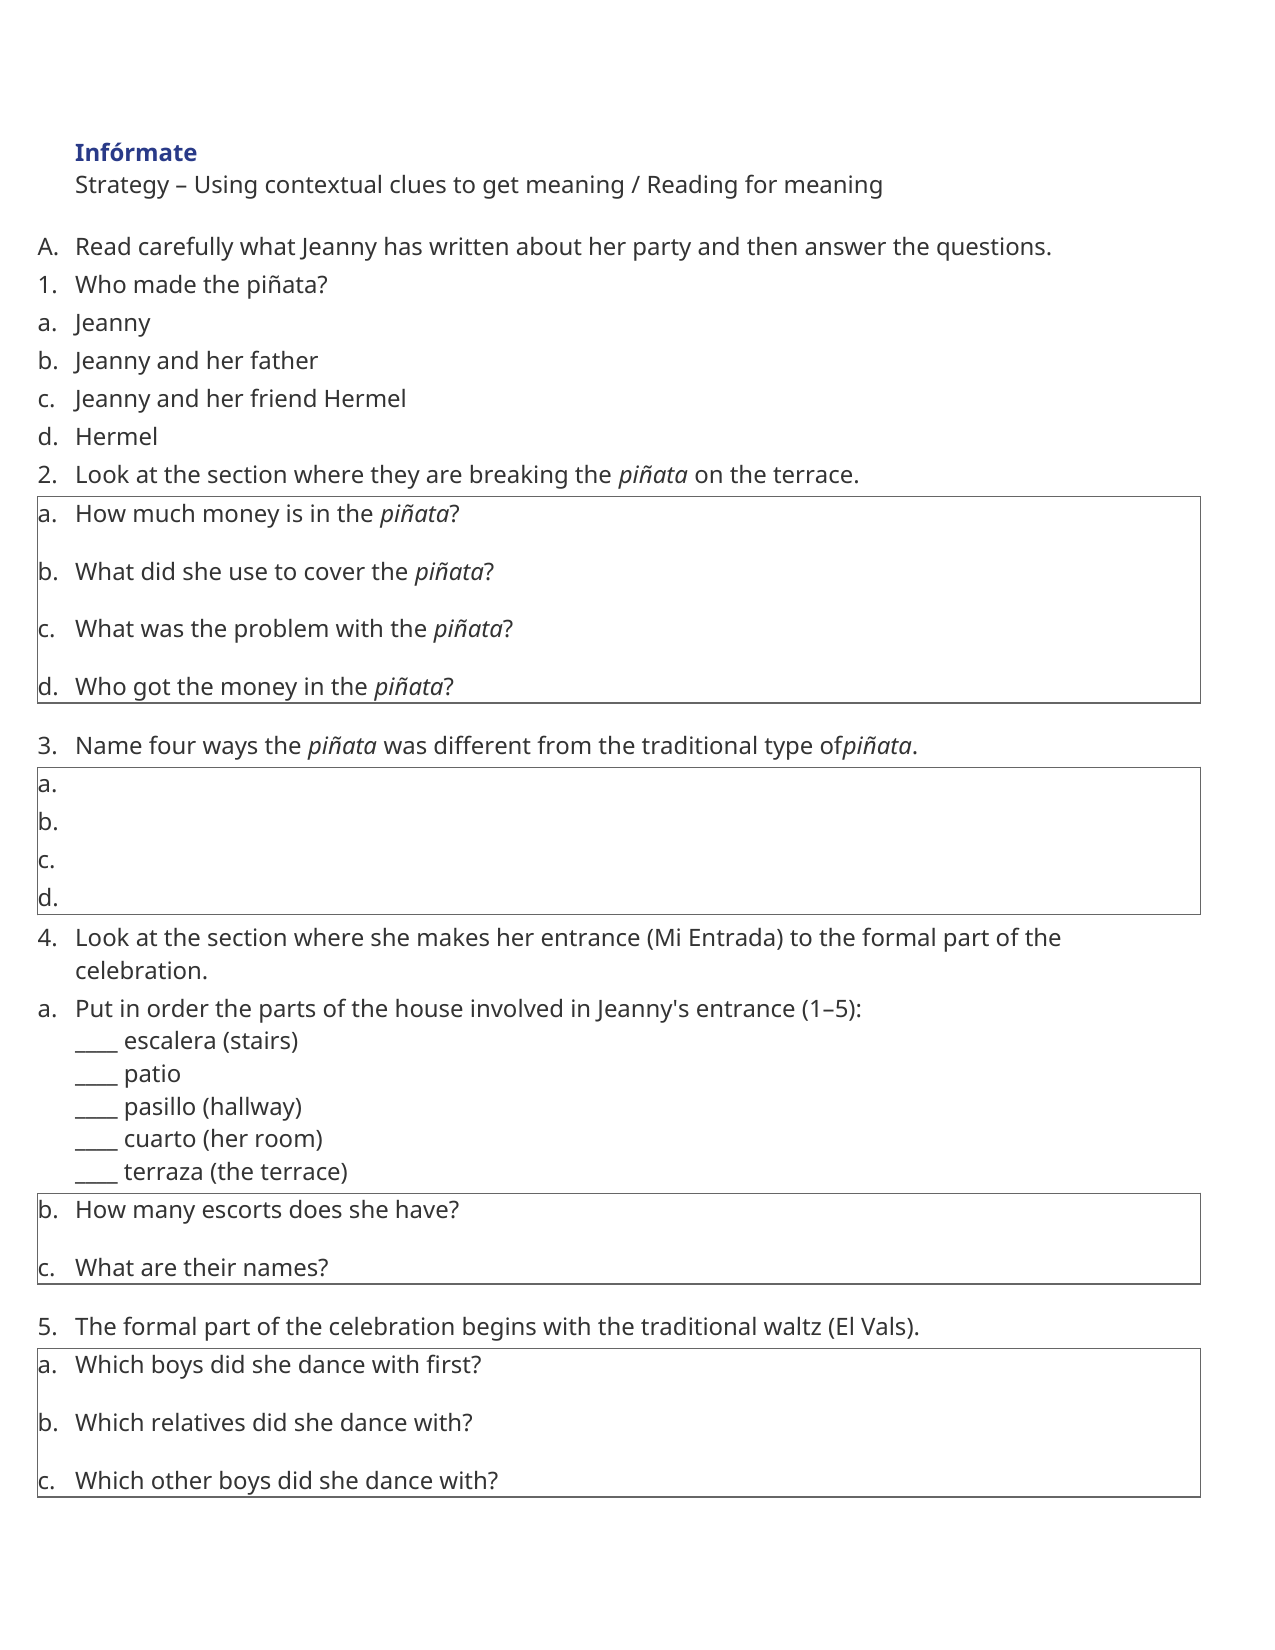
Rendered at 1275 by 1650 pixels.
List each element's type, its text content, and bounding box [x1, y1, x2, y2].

list Hermel [37, 420, 1200, 453]
list Read carefully what Jeanny has written about her party and then answer the questions. [37, 230, 1200, 263]
list Which boys did she dance with first? [38, 1349, 1200, 1381]
list Who made the piñata? [37, 268, 1200, 301]
list Jeanny and her father [37, 344, 1200, 377]
list How much money is in the piñata? [38, 497, 1200, 529]
list How many escorts does she have? [38, 1194, 1200, 1226]
text Strategy – Using contextual clues to get meaning / Reading for meaning [75, 168, 1200, 201]
list Jeanny [37, 306, 1200, 339]
list Name four ways the piñata was different from the traditional type ofpiñata. [37, 729, 1200, 761]
list The formal part of the celebration begins with the traditional waltz (El Vals). [37, 1310, 1200, 1342]
list Look at the section where she makes her entrance (Mi Entrada) to the formal part of the celebration. [37, 921, 1200, 986]
list What are their names? [38, 1250, 1200, 1283]
text Infórmate [75, 136, 1200, 168]
list Look at the section where they are breaking the piñata on the terrace. [37, 458, 1200, 491]
list Who got the money in the piñata? [38, 669, 1200, 702]
list Which other boys did she dance with? [38, 1463, 1200, 1496]
list Which relatives did she dance with? [38, 1405, 1200, 1438]
list Jeanny and her friend Hermel [37, 382, 1200, 415]
list What was the problem with the piñata? [38, 611, 1200, 644]
list Put in order the parts of the house involved in Jeanny's entrance (1–5): ____ escalera (stairs) ____ patio ____ pasillo (hallway) ____ cuarto (her room) ____ terraza (the terrace) [37, 991, 1200, 1187]
list What did she use to cover the piñata? [38, 554, 1200, 587]
